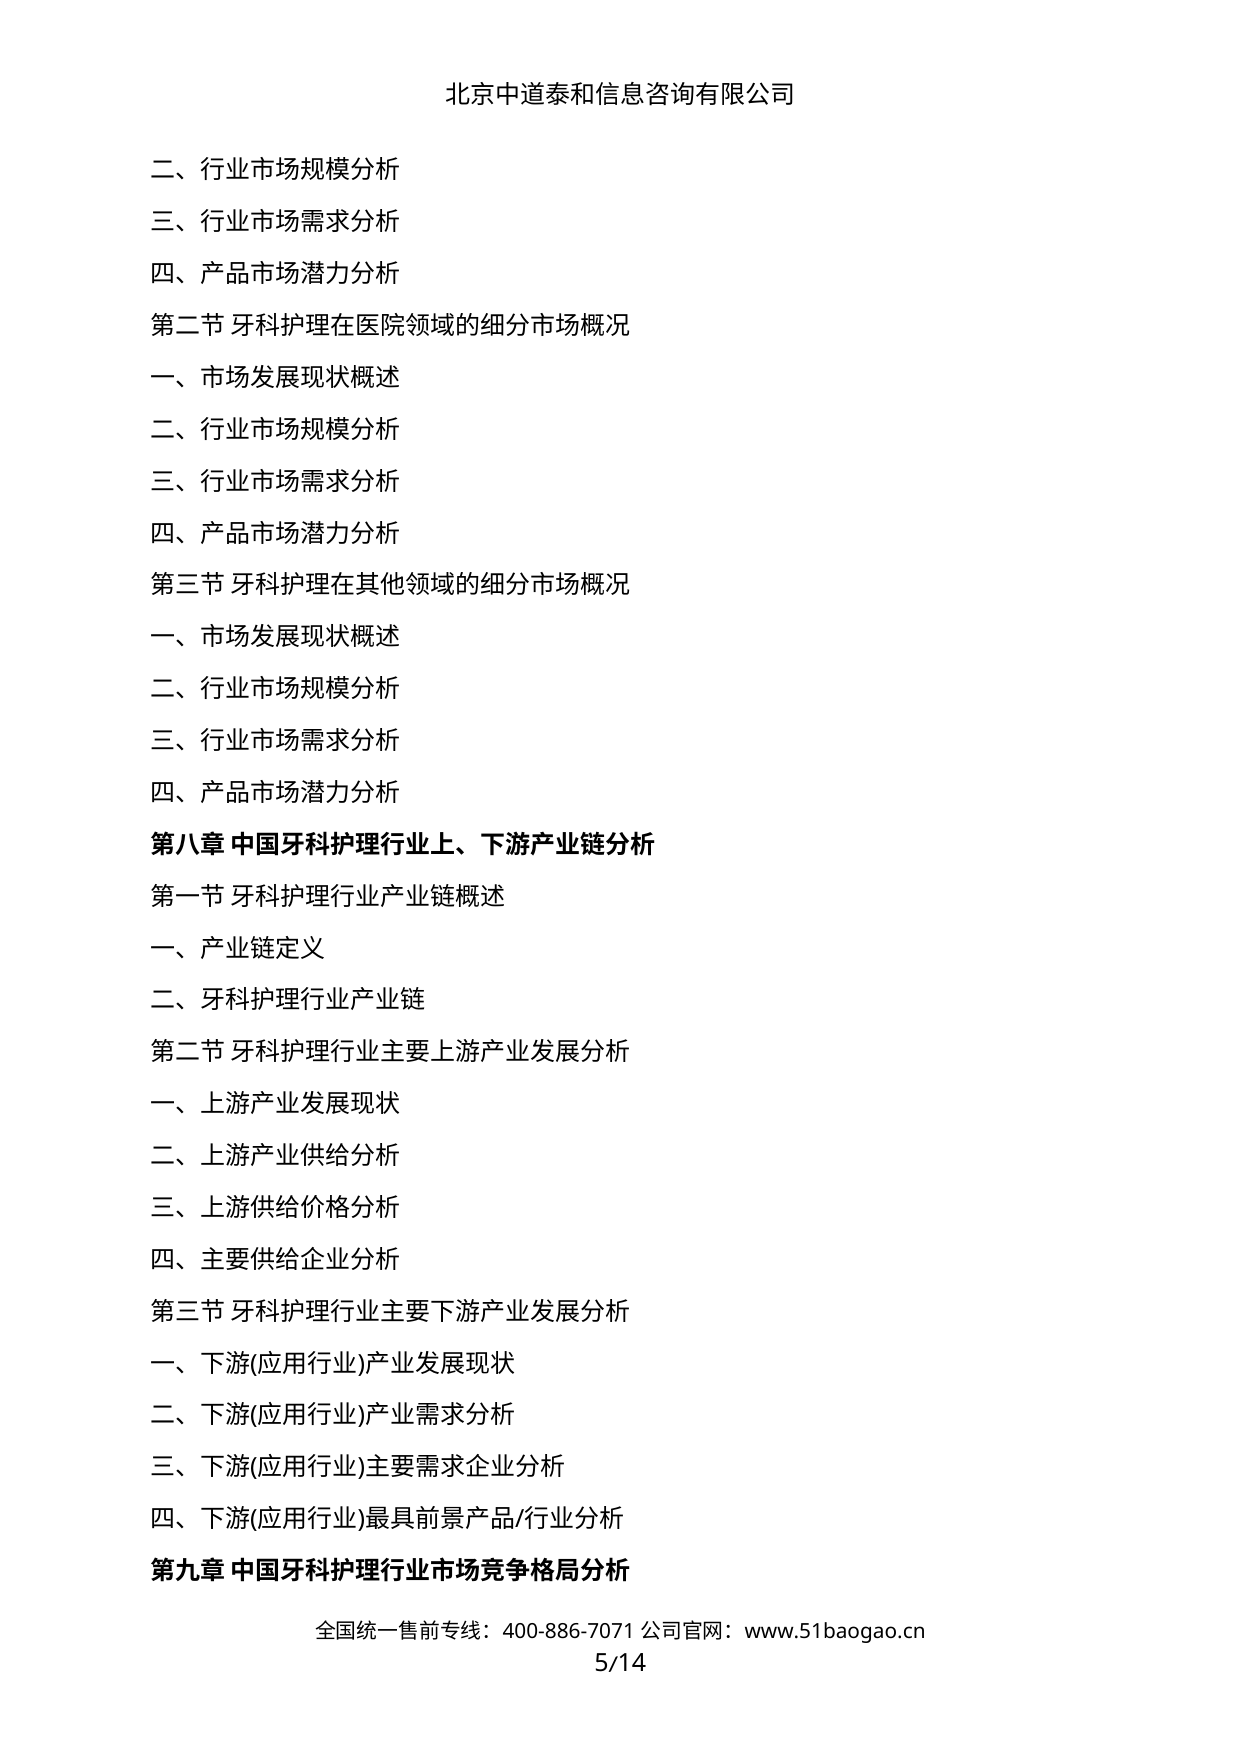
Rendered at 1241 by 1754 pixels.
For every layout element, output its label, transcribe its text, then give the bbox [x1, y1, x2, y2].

text 二、行业市场规模分析 [150, 409, 1090, 446]
text 第三节 牙科护理在其他领域的细分市场概况 [150, 565, 1090, 601]
text 一、市场发展现状概述 [150, 617, 1090, 653]
text 第八章 中国牙科护理行业上、下游产业链分析 [150, 824, 1090, 861]
text 二、下游(应用行业)产业需求分析 [150, 1395, 1090, 1431]
text 四、产品市场潜力分析 [150, 254, 1090, 290]
text 第一节 牙科护理行业产业链概述 [150, 876, 1090, 912]
text 一、下游(应用行业)产业发展现状 [150, 1343, 1090, 1379]
text 一、上游产业发展现状 [150, 1084, 1090, 1120]
text 四、下游(应用行业)最具前景产品/行业分析 [150, 1499, 1090, 1535]
text 二、上游产业供给分析 [150, 1136, 1090, 1172]
text 四、主要供给企业分析 [150, 1239, 1090, 1276]
text 三、上游供给价格分析 [150, 1187, 1090, 1224]
text 四、产品市场潜力分析 [150, 772, 1090, 809]
text 二、行业市场规模分析 [150, 669, 1090, 705]
text 一、市场发展现状概述 [150, 357, 1090, 394]
text 第三节 牙科护理行业主要下游产业发展分析 [150, 1291, 1090, 1327]
text 二、牙科护理行业产业链 [150, 980, 1090, 1016]
text 三、行业市场需求分析 [150, 202, 1090, 238]
text 一、产业链定义 [150, 928, 1090, 964]
text 第二节 牙科护理在医院领域的细分市场概况 [150, 306, 1090, 342]
text 四、产品市场潜力分析 [150, 513, 1090, 549]
text 三、下游(应用行业)主要需求企业分析 [150, 1447, 1090, 1483]
text 二、行业市场规模分析 [150, 150, 1090, 186]
text 第二节 牙科护理行业主要上游产业发展分析 [150, 1032, 1090, 1068]
text 第九章 中国牙科护理行业市场竞争格局分析 [150, 1551, 1090, 1587]
text 三、行业市场需求分析 [150, 721, 1090, 757]
text 三、行业市场需求分析 [150, 461, 1090, 497]
